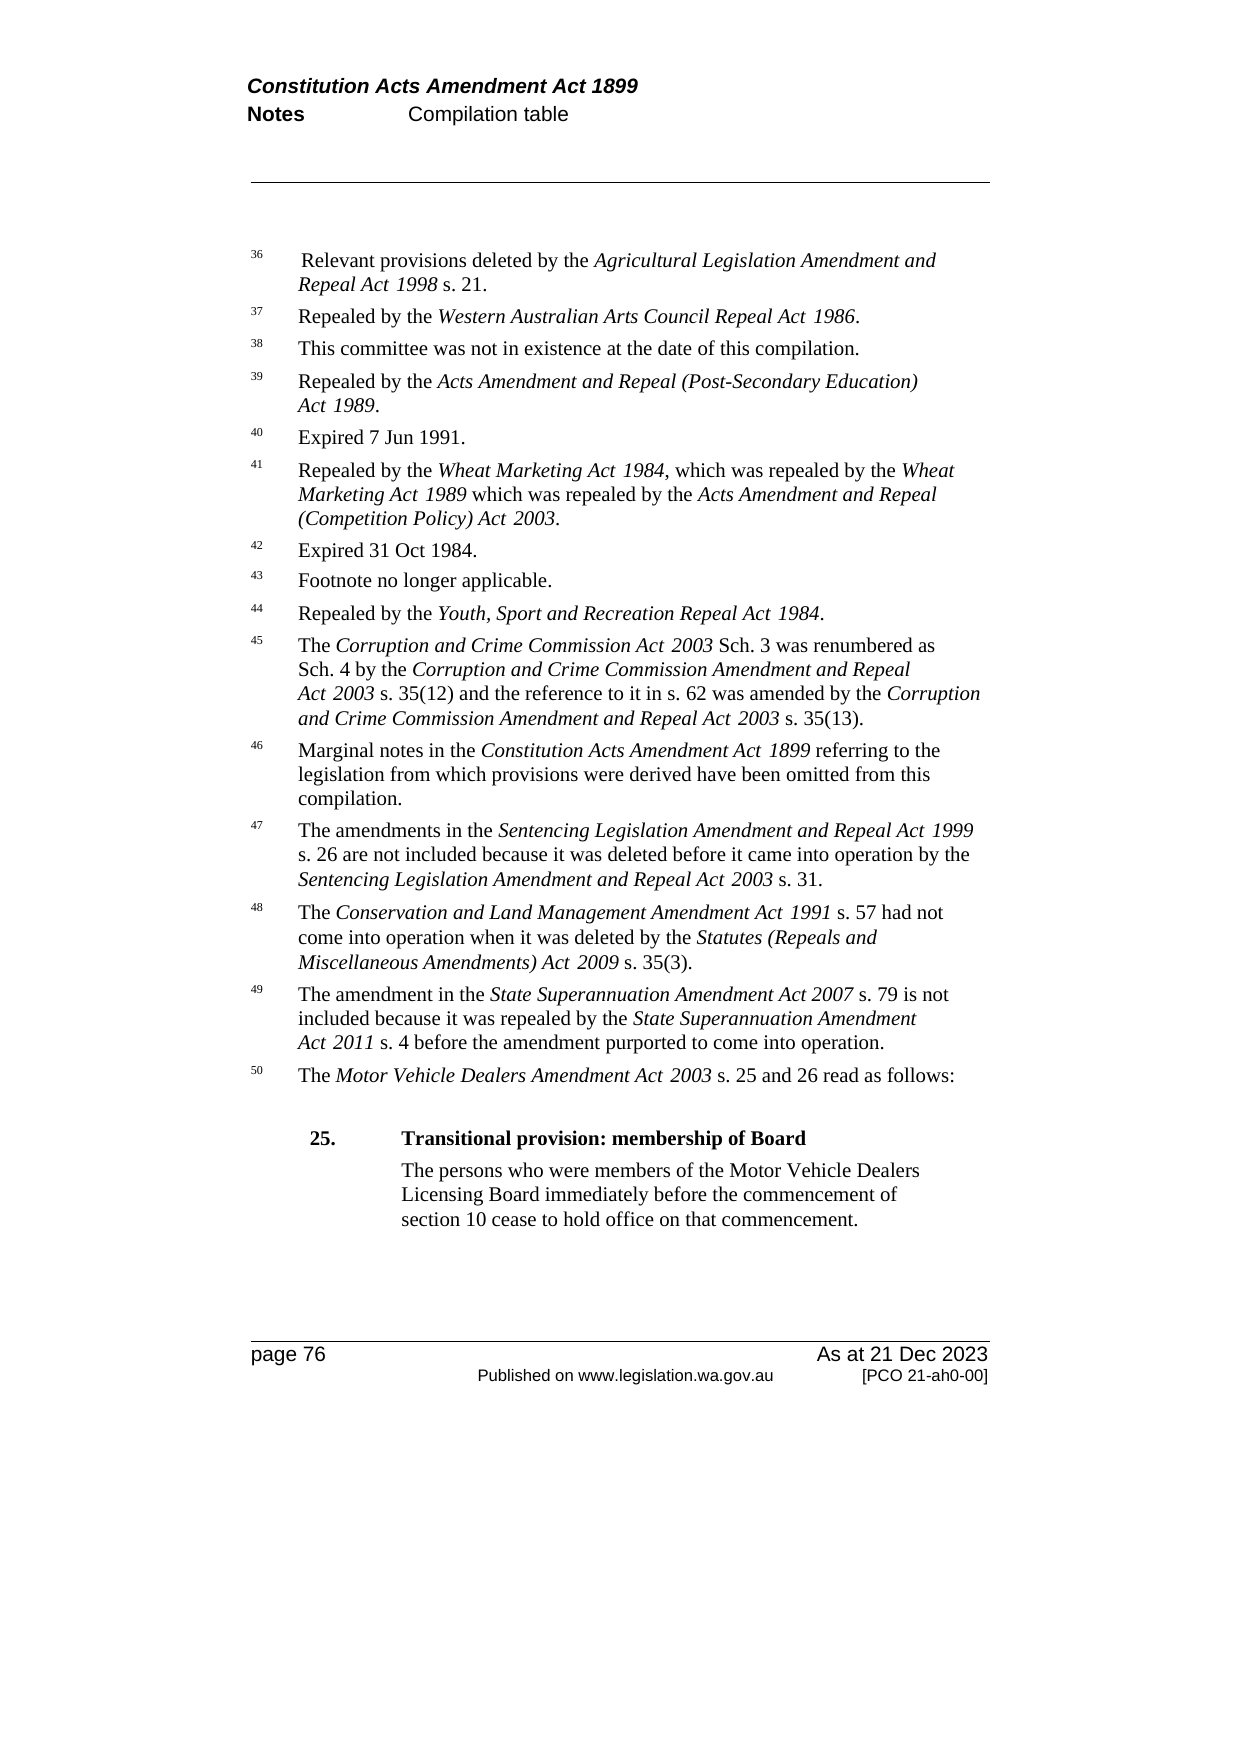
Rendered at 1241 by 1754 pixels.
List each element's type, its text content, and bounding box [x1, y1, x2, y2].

text 43 Footnote no longer applicable. [251, 568, 990, 592]
text The persons who were members of the Motor Vehicle Dealers Licensing Board immediately before the commencement of section 10 cease to hold office on that commencement. [312, 1158, 960, 1231]
text 40 Expired 7 Jun 1991. [251, 425, 990, 449]
text 45 The Corruption and Crime Commission Act 2003 Sch. 3 was renumbered as Sch. 4 by the Corruption and Crime Commission Amendment and Repeal Act 2003 s. 35(12) and the reference to it in s. 62 was amended by the Corruption and Crime Commission Amendment and Repeal Act 2003 s. 35(13). [251, 633, 990, 729]
text 39 Repealed by the Acts Amendment and Repeal (Post-Secondary Education) Act 1989. [251, 369, 990, 417]
text 38 This committee was not in existence at the date of this compilation. [251, 336, 990, 360]
text 50 The Motor Vehicle Dealers Amendment Act 2003 s. 25 and 26 read as follows: [251, 1063, 990, 1087]
text 37 Repealed by the Western Australian Arts Council Repeal Act 1986. [251, 304, 990, 328]
subtitle 25. Transitional provision: membership of Board [309, 1126, 960, 1150]
text 47 The amendments in the Sentencing Legislation Amendment and Repeal Act 1999 s. 26 are not included because it was deleted before it came into operation by the Sentencing Legislation Amendment and Repeal Act 2003 s. 31. [251, 818, 990, 891]
text 46 Marginal notes in the Constitution Acts Amendment Act 1899 referring to the legislation from which provisions were derived have been omitted from this compilation. [251, 738, 990, 810]
text 48 The Conservation and Land Management Amendment Act 1991 s. 57 had not come into operation when it was deleted by the Statutes (Repeals and Miscellaneous Amendments) Act 2009 s. 35(3). [251, 899, 990, 974]
text 36 Relevant provisions deleted by the Agricultural Legislation Amendment and Repeal Act 1998 s. 21. [251, 247, 990, 296]
text 44 Repealed by the Youth, Sport and Recreation Repeal Act 1984. [251, 601, 990, 625]
text 41 Repealed by the Wheat Marketing Act 1984, which was repealed by the Wheat Marketing Act 1989 which was repealed by the Acts Amendment and Repeal (Competition Policy) Act 2003. [251, 458, 990, 530]
text 42 Expired 31 Oct 1984. [251, 538, 990, 562]
text 49 The amendment in the State Superannuation Amendment Act 2007 s. 79 is not included because it was repealed by the State Superannuation Amendment Act 2011 s. 4 before the amendment purported to come into operation. [251, 982, 990, 1054]
